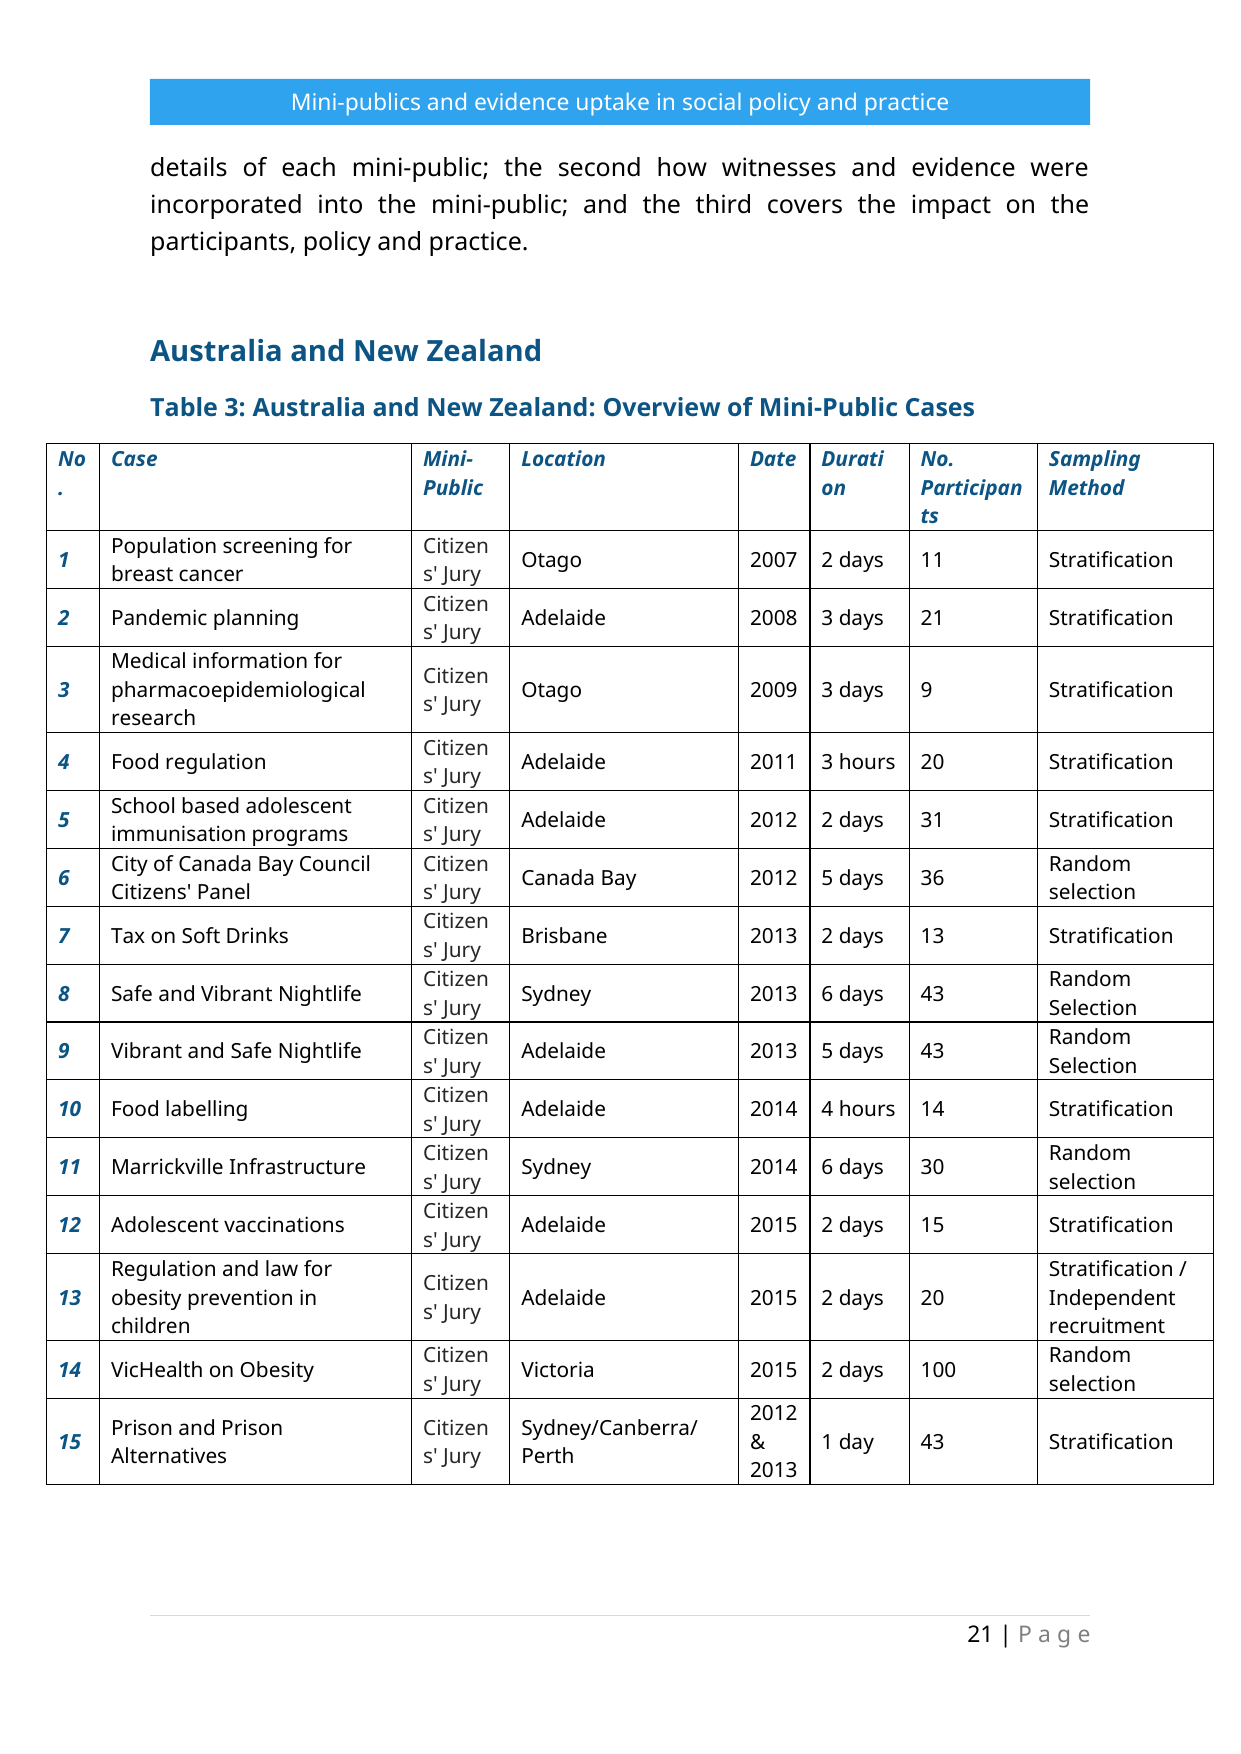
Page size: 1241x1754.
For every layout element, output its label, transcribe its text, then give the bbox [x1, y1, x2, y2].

table_cell 2 days [811, 531, 909, 588]
table_cell Adelaide [510, 1196, 738, 1253]
table_cell 2012 [739, 791, 809, 848]
table_cell Stratification [1038, 791, 1213, 848]
table_cell School based adolescent immunisation programs [100, 791, 411, 848]
table_cell 2014 [739, 1138, 809, 1195]
table_cell 15 [910, 1196, 1037, 1253]
table_cell 4 [47, 733, 99, 790]
table_cell 20 [910, 733, 1037, 790]
table_header Sampling Method [1038, 444, 1213, 530]
table_cell 2012 & 2013 [739, 1399, 809, 1484]
table_cell Medical information for pharmacoepidemiological research [100, 647, 411, 732]
table_cell Food regulation [100, 733, 411, 790]
table_cell 6 days [811, 965, 909, 1021]
table_cell Citizens' Jury [412, 589, 509, 646]
table_cell 13 [910, 907, 1037, 963]
table_header No. Participants [910, 444, 1037, 530]
table_cell 3 days [811, 647, 909, 732]
table_cell Random Selection [1038, 965, 1213, 1021]
text Table 3: Australia and New Zealand: Overview of Mini-Public Cases [150, 390, 1090, 424]
table_cell 10 [47, 1080, 99, 1137]
table_cell Stratification [1038, 531, 1213, 588]
table_cell 14 [47, 1341, 99, 1397]
table_cell 3 hours [811, 733, 909, 790]
table_cell 11 [910, 531, 1037, 588]
table_cell Tax on Soft Drinks [100, 907, 411, 963]
table_cell Otago [510, 531, 738, 588]
table_header Mini-Public [412, 444, 509, 530]
table_cell 2012 [739, 849, 809, 906]
table_cell Adelaide [510, 791, 738, 848]
table_cell Citizens' Jury [412, 1254, 509, 1339]
table_cell Regulation and law for obesity prevention in children [100, 1254, 411, 1339]
table_cell 9 [910, 647, 1037, 732]
table_cell Sydney [510, 1138, 738, 1195]
table_cell 2013 [739, 907, 809, 963]
table_cell Stratification [1038, 907, 1213, 963]
table_cell 2014 [739, 1080, 809, 1137]
table_cell Safe and Vibrant Nightlife [100, 965, 411, 1021]
table_cell 2007 [739, 531, 809, 588]
table_cell Stratification [1038, 589, 1213, 646]
table_cell Random selection [1038, 1341, 1213, 1397]
table_cell 6 [47, 849, 99, 906]
table_cell 20 [910, 1254, 1037, 1339]
table_cell Stratification / Independent recruitment [1038, 1254, 1213, 1339]
table_cell 43 [910, 1023, 1037, 1079]
table_cell 11 [47, 1138, 99, 1195]
table_cell 3 days [811, 589, 909, 646]
table_header Duration [811, 444, 909, 530]
table_cell Adelaide [510, 1080, 738, 1137]
table_cell 2 days [811, 907, 909, 963]
table_cell Otago [510, 647, 738, 732]
table_cell 2015 [739, 1254, 809, 1339]
table_header Location [510, 444, 738, 530]
table_cell Adelaide [510, 1023, 738, 1079]
table_cell Citizens' Jury [412, 1023, 509, 1079]
table_cell 9 [47, 1023, 99, 1079]
table_cell Stratification [1038, 733, 1213, 790]
table_cell 100 [910, 1341, 1037, 1397]
table_cell 36 [910, 849, 1037, 906]
table_cell Citizens' Jury [412, 1138, 509, 1195]
table_cell 6 days [811, 1138, 909, 1195]
table_cell 3 [47, 647, 99, 732]
table_cell Citizens' Jury [412, 965, 509, 1021]
table_cell Citizens' Jury [412, 1080, 509, 1137]
table_cell Adelaide [510, 733, 738, 790]
table_cell Stratification [1038, 1080, 1213, 1137]
table_cell 8 [47, 965, 99, 1021]
table_cell 5 [47, 791, 99, 848]
table_cell Canada Bay [510, 849, 738, 906]
table_cell 5 days [811, 1023, 909, 1079]
table_cell 7 [47, 907, 99, 963]
table_cell 1 day [811, 1399, 909, 1484]
table_cell 2009 [739, 647, 809, 732]
table_cell Vibrant and Safe Nightlife [100, 1023, 411, 1079]
table_cell 2013 [739, 965, 809, 1021]
table_cell Citizens' Jury [412, 647, 509, 732]
table_cell 5 days [811, 849, 909, 906]
table_cell Random selection [1038, 1138, 1213, 1195]
table_cell 31 [910, 791, 1037, 848]
table_cell 30 [910, 1138, 1037, 1195]
table_cell 43 [910, 965, 1037, 1021]
table_cell 43 [910, 1399, 1037, 1484]
table_cell Citizens' Jury [412, 1196, 509, 1253]
table_cell Prison and Prison Alternatives [100, 1399, 411, 1484]
table_cell 12 [47, 1196, 99, 1253]
table_cell 2 days [811, 791, 909, 848]
table_cell 13 [47, 1254, 99, 1339]
table_cell 2 days [811, 1254, 909, 1339]
table_cell Population screening for breast cancer [100, 531, 411, 588]
table_cell 2 [47, 589, 99, 646]
table_cell Victoria [510, 1341, 738, 1397]
table_cell Pandemic planning [100, 589, 411, 646]
table_cell Sydney [510, 965, 738, 1021]
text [150, 150, 1090, 258]
table_cell Adelaide [510, 1254, 738, 1339]
table_cell Sydney/Canberra/Perth [510, 1399, 738, 1484]
table_cell 14 [910, 1080, 1037, 1137]
table_cell Stratification [1038, 1196, 1213, 1253]
table_cell Citizens' Jury [412, 733, 509, 790]
table_header Date [739, 444, 809, 530]
table_cell Stratification [1038, 647, 1213, 732]
table_cell Citizens' Jury [412, 531, 509, 588]
table_cell 2008 [739, 589, 809, 646]
table_cell Random Selection [1038, 1023, 1213, 1079]
table_cell 2011 [739, 733, 809, 790]
table_cell Citizens' Jury [412, 1341, 509, 1397]
table_cell 21 [910, 589, 1037, 646]
table_cell Citizens' Jury [412, 1399, 509, 1484]
table_cell Citizens' Jury [412, 907, 509, 963]
table_cell Adelaide [510, 589, 738, 646]
table_cell Adolescent vaccinations [100, 1196, 411, 1253]
table_cell VicHealth on Obesity [100, 1341, 411, 1397]
table_cell City of Canada Bay Council Citizens' Panel [100, 849, 411, 906]
table_cell Stratification [1038, 1399, 1213, 1484]
table_header No. [47, 444, 99, 530]
table_cell Marrickville Infrastructure [100, 1138, 411, 1195]
table_cell Food labelling [100, 1080, 411, 1137]
table_cell 2 days [811, 1341, 909, 1397]
table_cell Citizens' Jury [412, 849, 509, 906]
table_cell 2 days [811, 1196, 909, 1253]
table_header Case [100, 444, 411, 530]
table_cell 15 [47, 1399, 99, 1484]
text Australia and New Zealand [150, 330, 1090, 370]
table_cell 1 [47, 531, 99, 588]
table_cell 2015 [739, 1341, 809, 1397]
table_cell Random selection [1038, 849, 1213, 906]
table_cell Citizens' Jury [412, 791, 509, 848]
table_cell 4 hours [811, 1080, 909, 1137]
table_cell Brisbane [510, 907, 738, 963]
table_cell 2013 [739, 1023, 809, 1079]
table_cell 2015 [739, 1196, 809, 1253]
